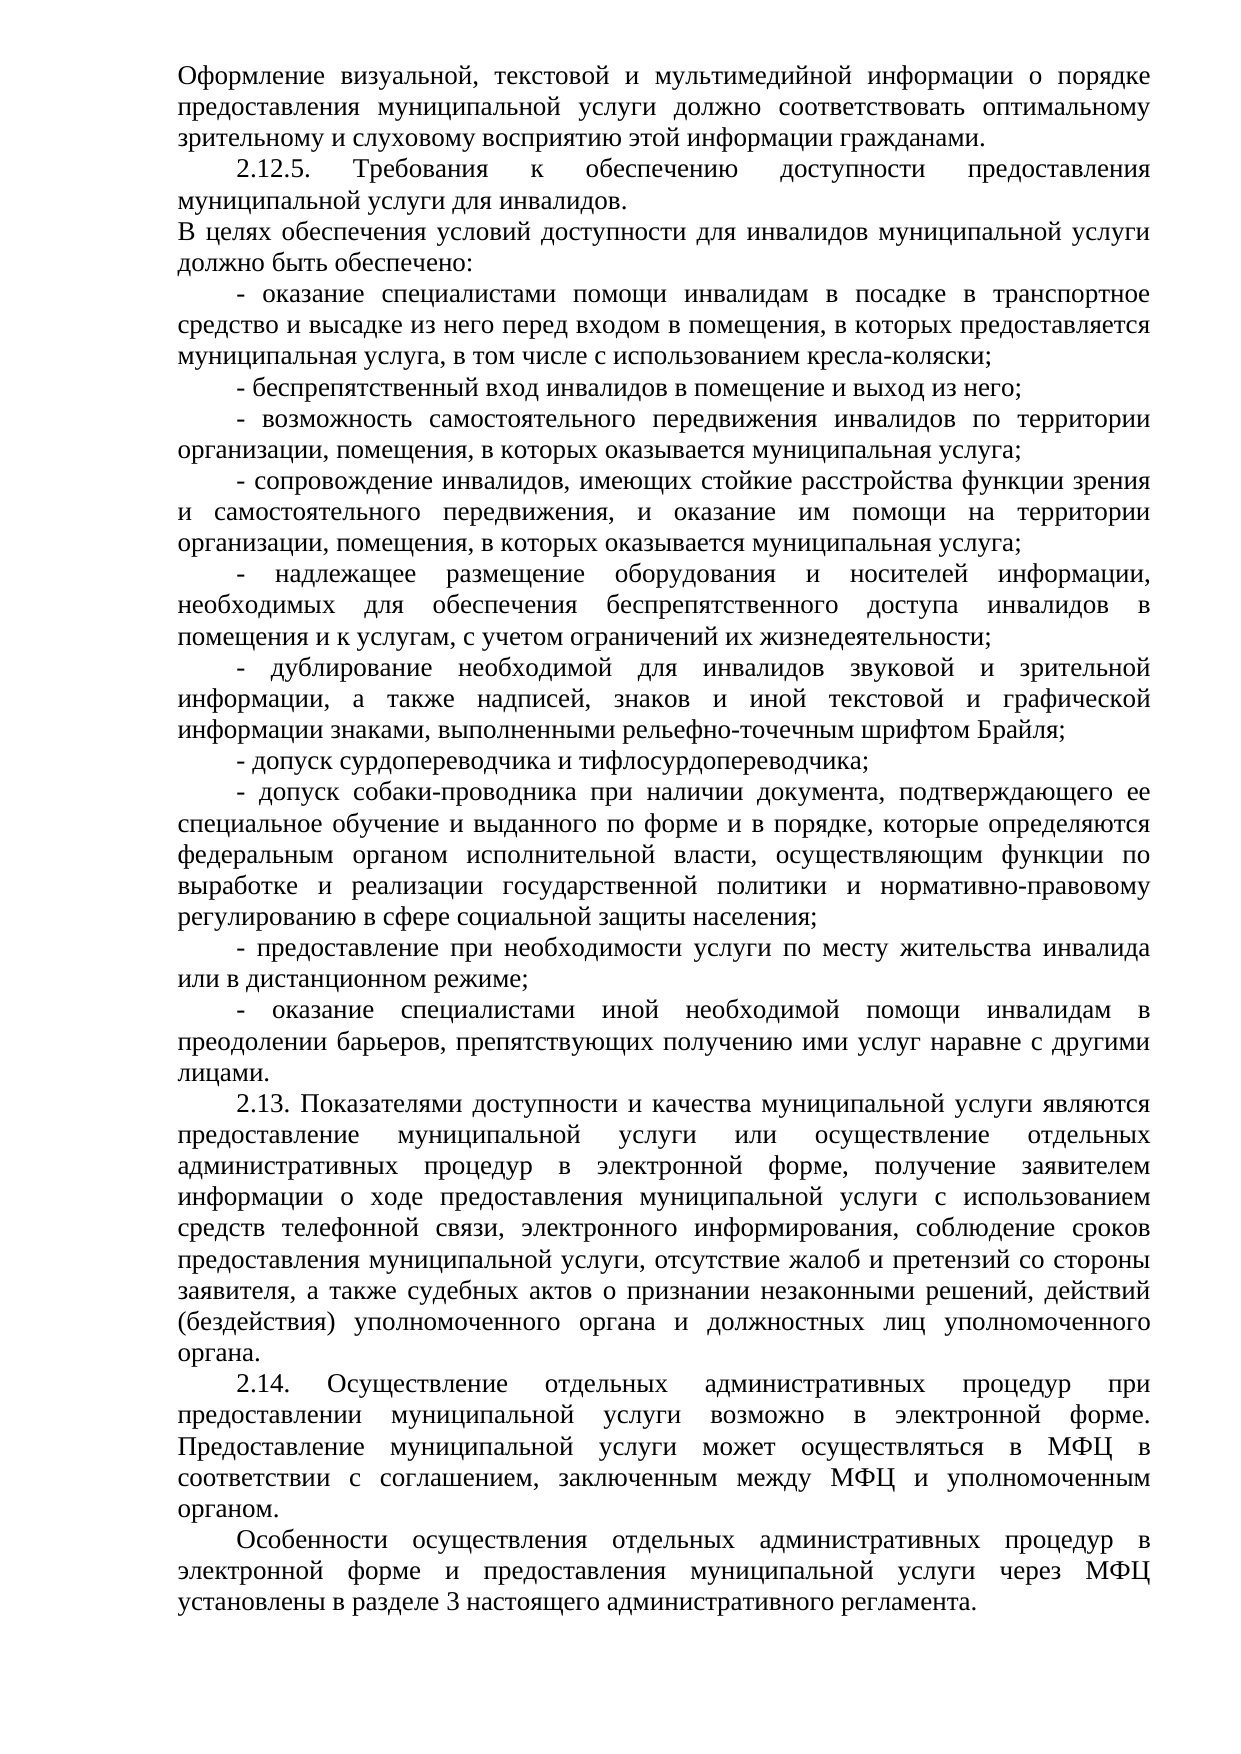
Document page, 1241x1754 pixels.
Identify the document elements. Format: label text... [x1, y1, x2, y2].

text - возможность самостоятельного передвижения инвалидов по территории организации, помещения, в которых оказывается муниципальная услуга; [177, 402, 1152, 464]
text В целях обеспечения условий доступности для инвалидов муниципальной услуги должно быть обеспечено: [177, 215, 1152, 277]
text - оказание специалистами иной необходимой помощи инвалидам в преодолении барьеров, препятствующих получению ими услуг наравне с другими лицами. [177, 993, 1152, 1087]
text - беспрепятственный вход инвалидов в помещение и выход из него; [177, 371, 1152, 402]
text Оформление визуальной, текстовой и мультимедийной информации о порядке предоставления муниципальной услуги должно соответствовать оптимальному зрительному и слуховому восприятию этой информации гражданами. [177, 59, 1152, 153]
text 2.13. Показателями доступности и качества муниципальной услуги являются предоставление муниципальной услуги или осуществление отдельных административных процедур в электронной форме, получение заявителем информации о ходе предоставления муниципальной услуги с использованием средств телефонной связи, электронного информирования, соблюдение сроков предоставления муниципальной услуги, отсутствие жалоб и претензий со стороны заявителя, а также судебных актов о признании незаконными решений, действий (бездействия) уполномоченного органа и должностных лиц уполномоченного органа. [177, 1087, 1152, 1367]
text - надлежащее размещение оборудования и носителей информации, необходимых для обеспечения беспрепятственного доступа инвалидов в помещения и к услугам, с учетом ограничений их жизнедеятельности; [177, 557, 1152, 651]
text - оказание специалистами помощи инвалидам в посадке в транспортное средство и высадке из него перед входом в помещения, в которых предоставляется муниципальная услуга, в том числе с использованием кресла-коляски; [177, 277, 1152, 371]
text - сопровождение инвалидов, имеющих стойкие расстройства функции зрения и самостоятельного передвижения, и оказание им помощи на территории организации, помещения, в которых оказывается муниципальная услуга; [177, 464, 1152, 557]
text - дублирование необходимой для инвалидов звуковой и зрительной информации, а также надписей, знаков и иной текстовой и графической информации знаками, выполненными рельефно-точечным шрифтом Брайля; [177, 651, 1152, 744]
text - предоставление при необходимости услуги по месту жительства инвалида или в дистанционном режиме; [177, 931, 1152, 993]
text 2.12.5. Требования к обеспечению доступности предоставления муниципальной услуги для инвалидов. [177, 153, 1152, 215]
text Особенности осуществления отдельных административных процедур в электронной форме и предоставления муниципальной услуги через МФЦ установлены в разделе 3 настоящего административного регламента. [177, 1523, 1152, 1616]
text 2.14. Осуществление отдельных административных процедур при предоставлении муниципальной услуги возможно в электронной форме. Предоставление муниципальной услуги может осуществляться в МФЦ в соответствии с соглашением, заключенным между МФЦ и уполномоченным органом. [177, 1367, 1152, 1523]
text - допуск собаки-проводника при наличии документа, подтверждающего ее специальное обучение и выданного по форме и в порядке, которые определяются федеральным органом исполнительной власти, осуществляющим функции по выработке и реализации государственной политики и нормативно-правовому регулированию в сфере социальной защиты населения; [177, 776, 1152, 931]
text - допуск сурдопереводчика и тифлосурдопереводчика; [177, 744, 1152, 776]
